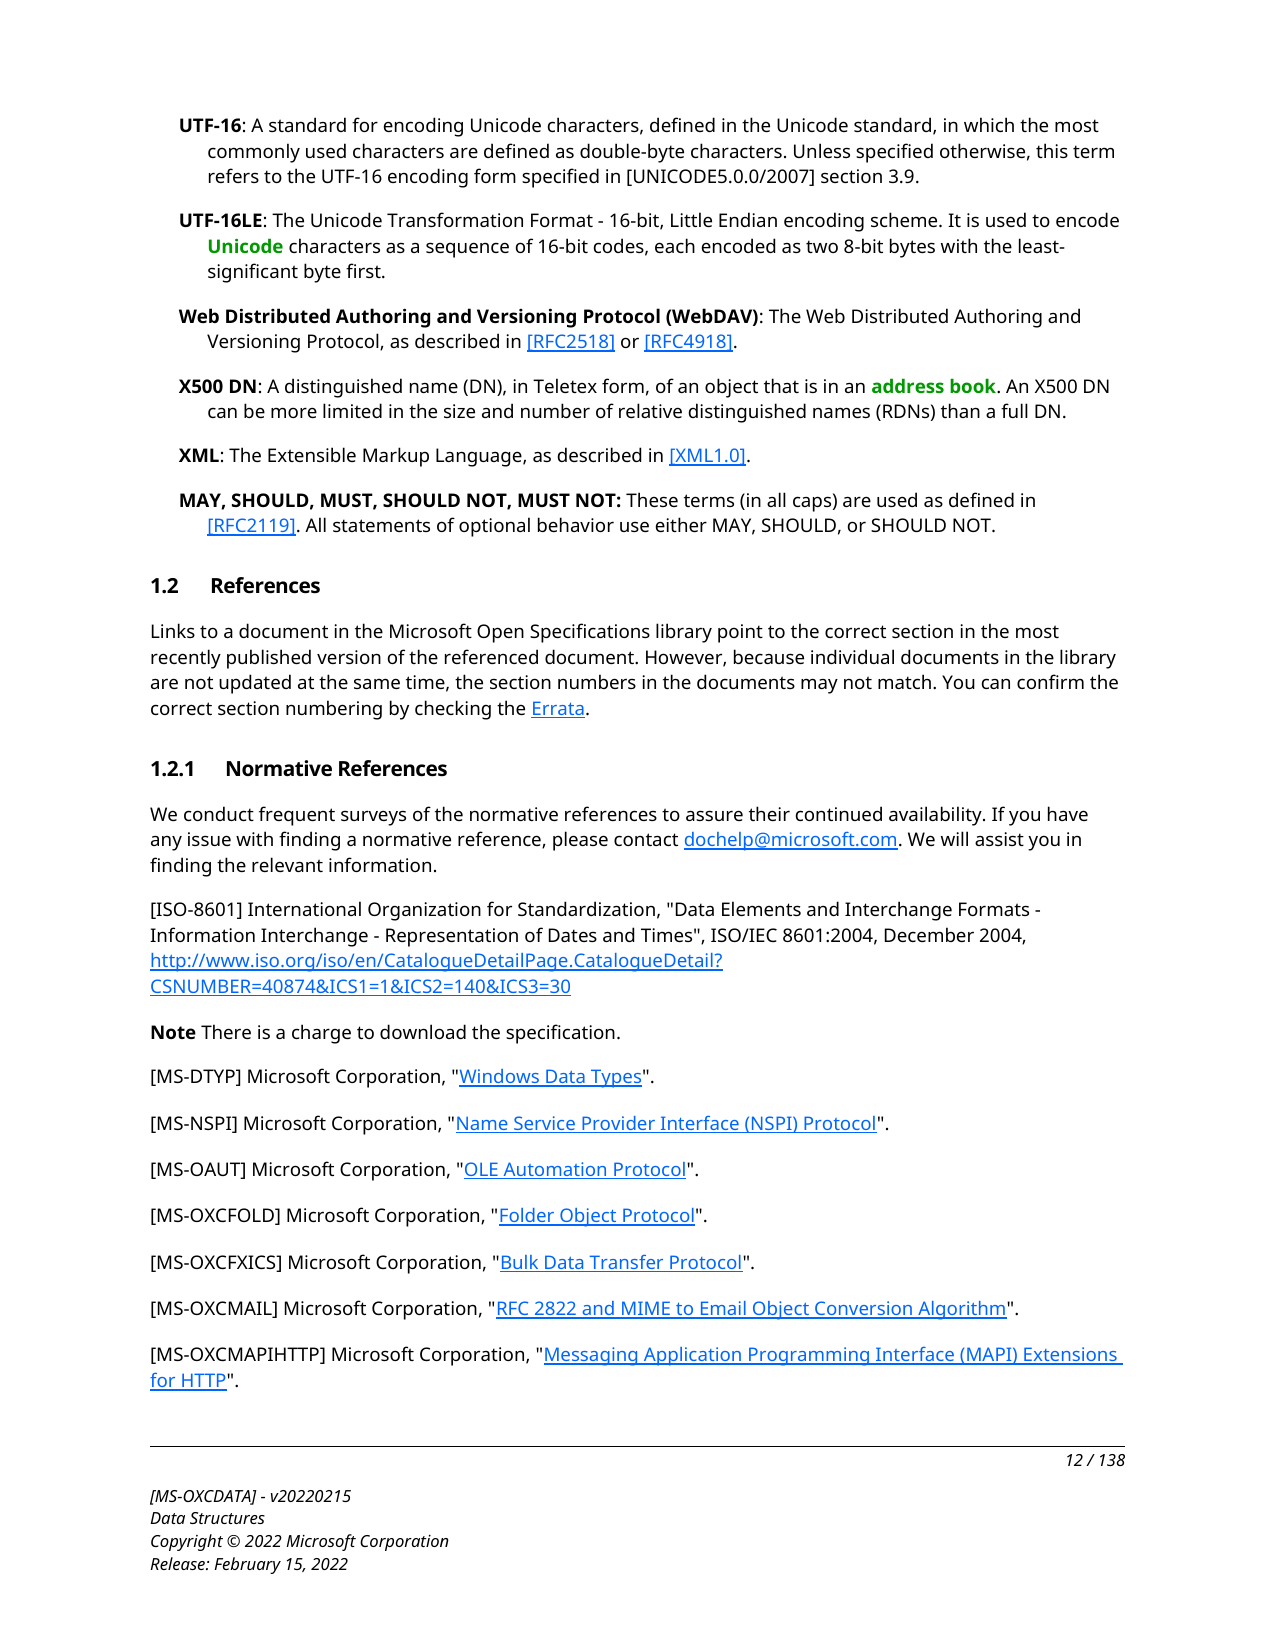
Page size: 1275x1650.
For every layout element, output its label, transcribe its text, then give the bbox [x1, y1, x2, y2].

text Note There is a charge to download the specification. [150, 1019, 1125, 1045]
text UTF-16: A standard for encoding Unicode characters, defined in the Unicode standard, in which the most commonly used characters are defined as double-byte characters. Unless specified otherwise, this term refers to the UTF-16 encoding form specified in [UNICODE5.0.0/2007] section 3.9. [178, 112, 1125, 189]
text [MS-NSPI] Microsoft Corporation, "Name Service Provider Interface (NSPI) Protocol". [150, 1110, 1125, 1136]
text XML: The Extensible Markup Language, as described in [XML1.0]. [178, 443, 1125, 468]
text [MS-OXCFXICS] Microsoft Corporation, "Bulk Data Transfer Protocol". [150, 1249, 1125, 1274]
text [MS-OAUT] Microsoft Corporation, "OLE Automation Protocol". [150, 1156, 1125, 1182]
text [MS-OXCMAPIHTTP] Microsoft Corporation, "Messaging Application Programming Interface (MAPI) Extensions for HTTP". [150, 1342, 1125, 1393]
text We conduct frequent surveys of the normative references to assure their continued availability. If you have any issue with finding a normative reference, please contact dochelp@microsoft.com. We will assist you in finding the relevant information. [150, 801, 1125, 878]
text [MS-DTYP] Microsoft Corporation, "Windows Data Types". [150, 1064, 1125, 1089]
text UTF-16LE: The Unicode Transformation Format - 16-bit, Little Endian encoding scheme. It is used to encode Unicode characters as a sequence of 16-bit codes, each encoded as two 8-bit bytes with the least-significant byte first. [178, 208, 1125, 284]
text MAY, SHOULD, MUST, SHOULD NOT, MUST NOT: These terms (in all caps) are used as defined in [RFC2119]. All statements of optional behavior use either MAY, SHOULD, or SHOULD NOT. [178, 487, 1125, 538]
subtitle References [150, 571, 1125, 600]
text X500 DN: A distinguished name (DN), in Teletex form, of an object that is in an address book. An X500 DN can be more limited in the size and number of relative distinguished names (RDNs) than a full DN. [178, 373, 1125, 424]
text Links to a document in the Microsoft Open Specifications library point to the correct section in the most recently published version of the referenced document. However, because individual documents in the library are not updated at the same time, the section numbers in the documents may not match. You can confirm the correct section numbering by checking the Errata. [150, 618, 1125, 721]
text [MS-OXCMAIL] Microsoft Corporation, "RFC 2822 and MIME to Email Object Conversion Algorithm". [150, 1295, 1125, 1321]
subtitle Normative References [150, 754, 1125, 782]
text [ISO-8601] International Organization for Standardization, "Data Elements and Interchange Formats - Information Interchange - Representation of Dates and Times", ISO/IEC 8601:2004, December 2004, http://www.iso.org/iso/en/CatalogueDetailPage.CatalogueDetail?CSNUMBER=40874&ICS1=1&ICS2=140&ICS3=30 [150, 896, 1125, 998]
text Web Distributed Authoring and Versioning Protocol (WebDAV): The Web Distributed Authoring and Versioning Protocol, as described in [RFC2518] or [RFC4918]. [178, 303, 1125, 354]
text [MS-OXCFOLD] Microsoft Corporation, "Folder Object Protocol". [150, 1203, 1125, 1228]
